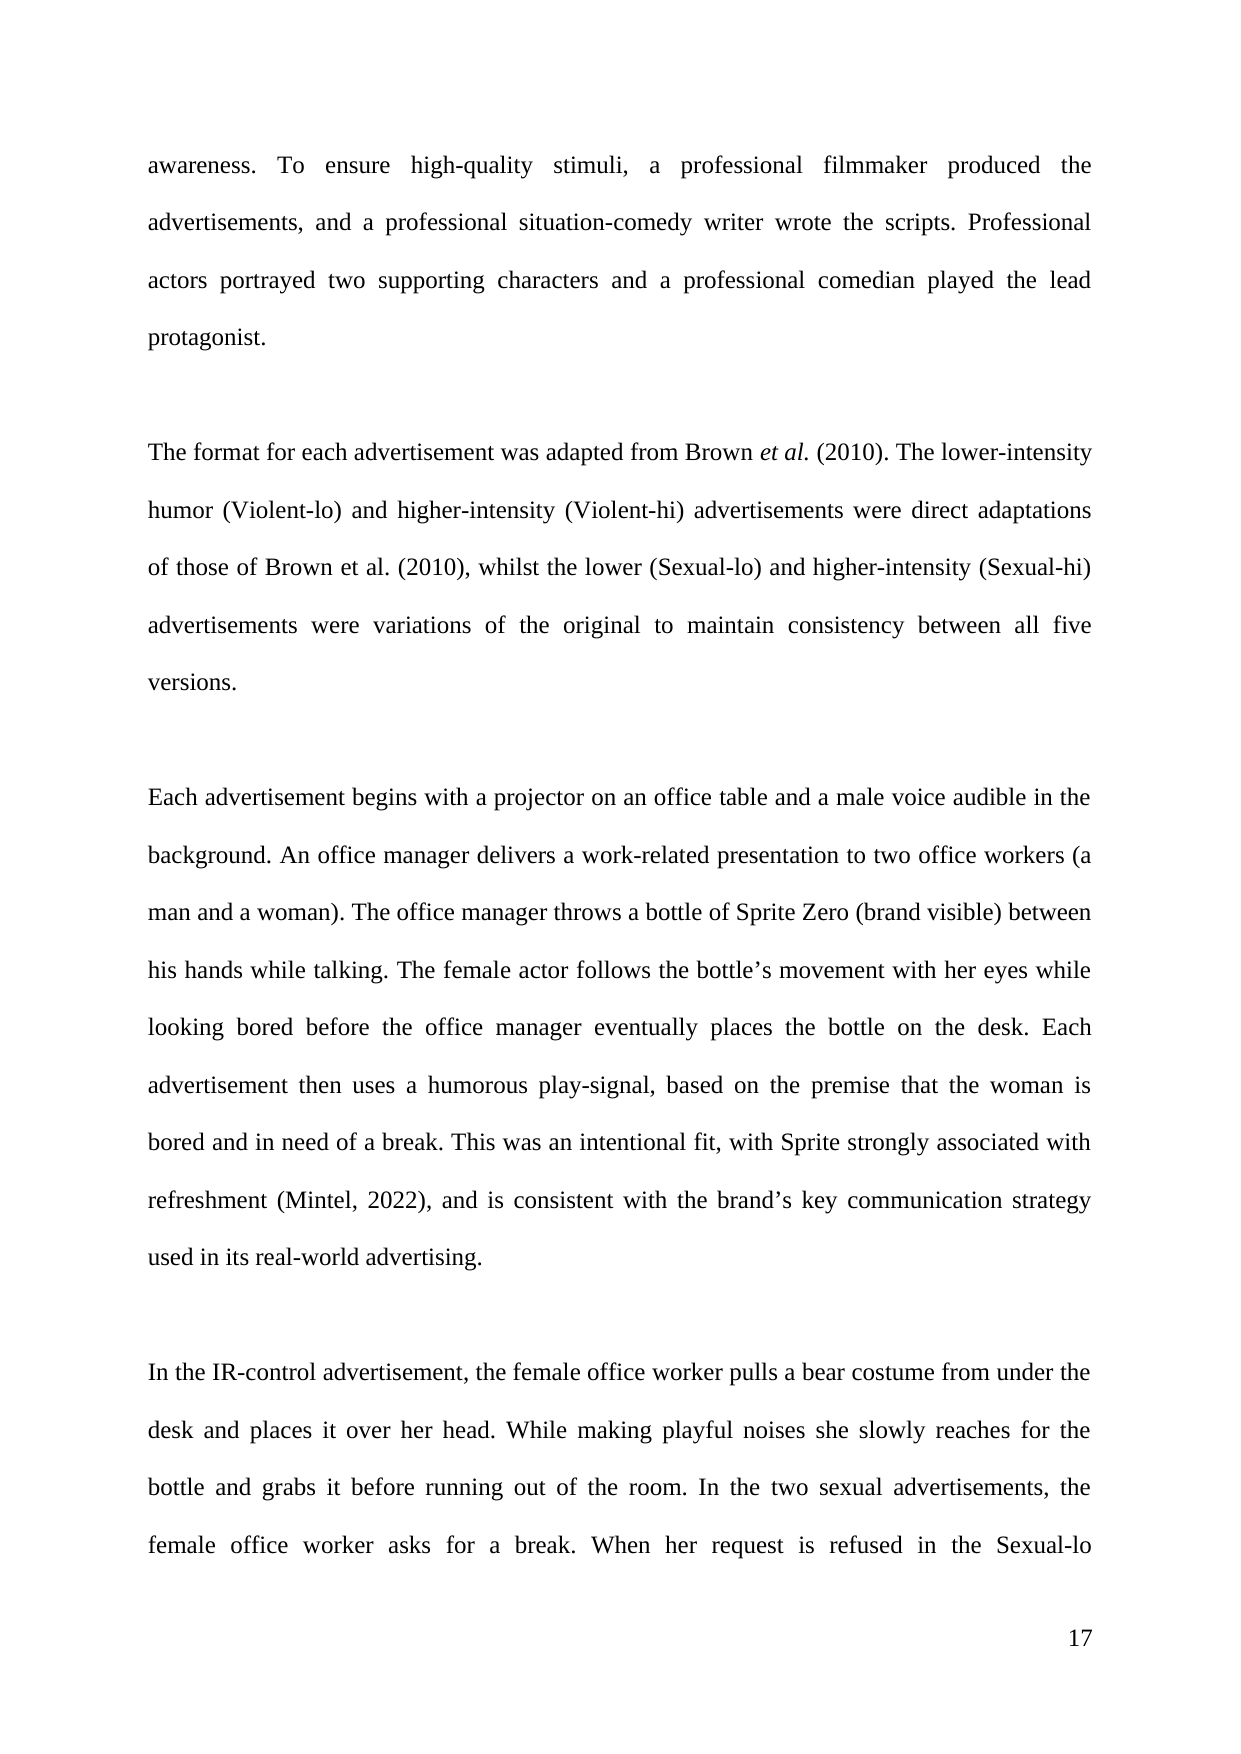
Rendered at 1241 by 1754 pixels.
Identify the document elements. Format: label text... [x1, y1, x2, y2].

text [148, 150, 1092, 351]
text Each advertisement begins with a projector on an office table and a male voice audible in the background. An office manager delivers a work-related presentation to two office workers (a man and a woman). The office manager throws a bottle of Sprite Zero (brand visible) between his hands while talking. The female actor follows the bottle’s movement with her eyes while looking bored before the office manager eventually places the bottle on the desk. Each advertisement then uses a humorous play-signal, based on the premise that the woman is bored and in need of a break. This was an intentional fit, with Sprite strongly associated with refreshment (Mintel, 2022), and is consistent with the brand’s key communication strategy used in its real-world advertising. [148, 782, 1092, 1271]
text The format for each advertisement was adapted from Brown et al. (2010). The lower-intensity humor (Violent-lo) and higher-intensity (Violent-hi) advertisements were direct adaptations of those of Brown et al. (2010), whilst the lower (Sexual-lo) and higher-intensity (Sexual-hi) advertisements were variations of the original to maintain consistency between all five versions. [148, 437, 1092, 696]
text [148, 1357, 1092, 1559]
